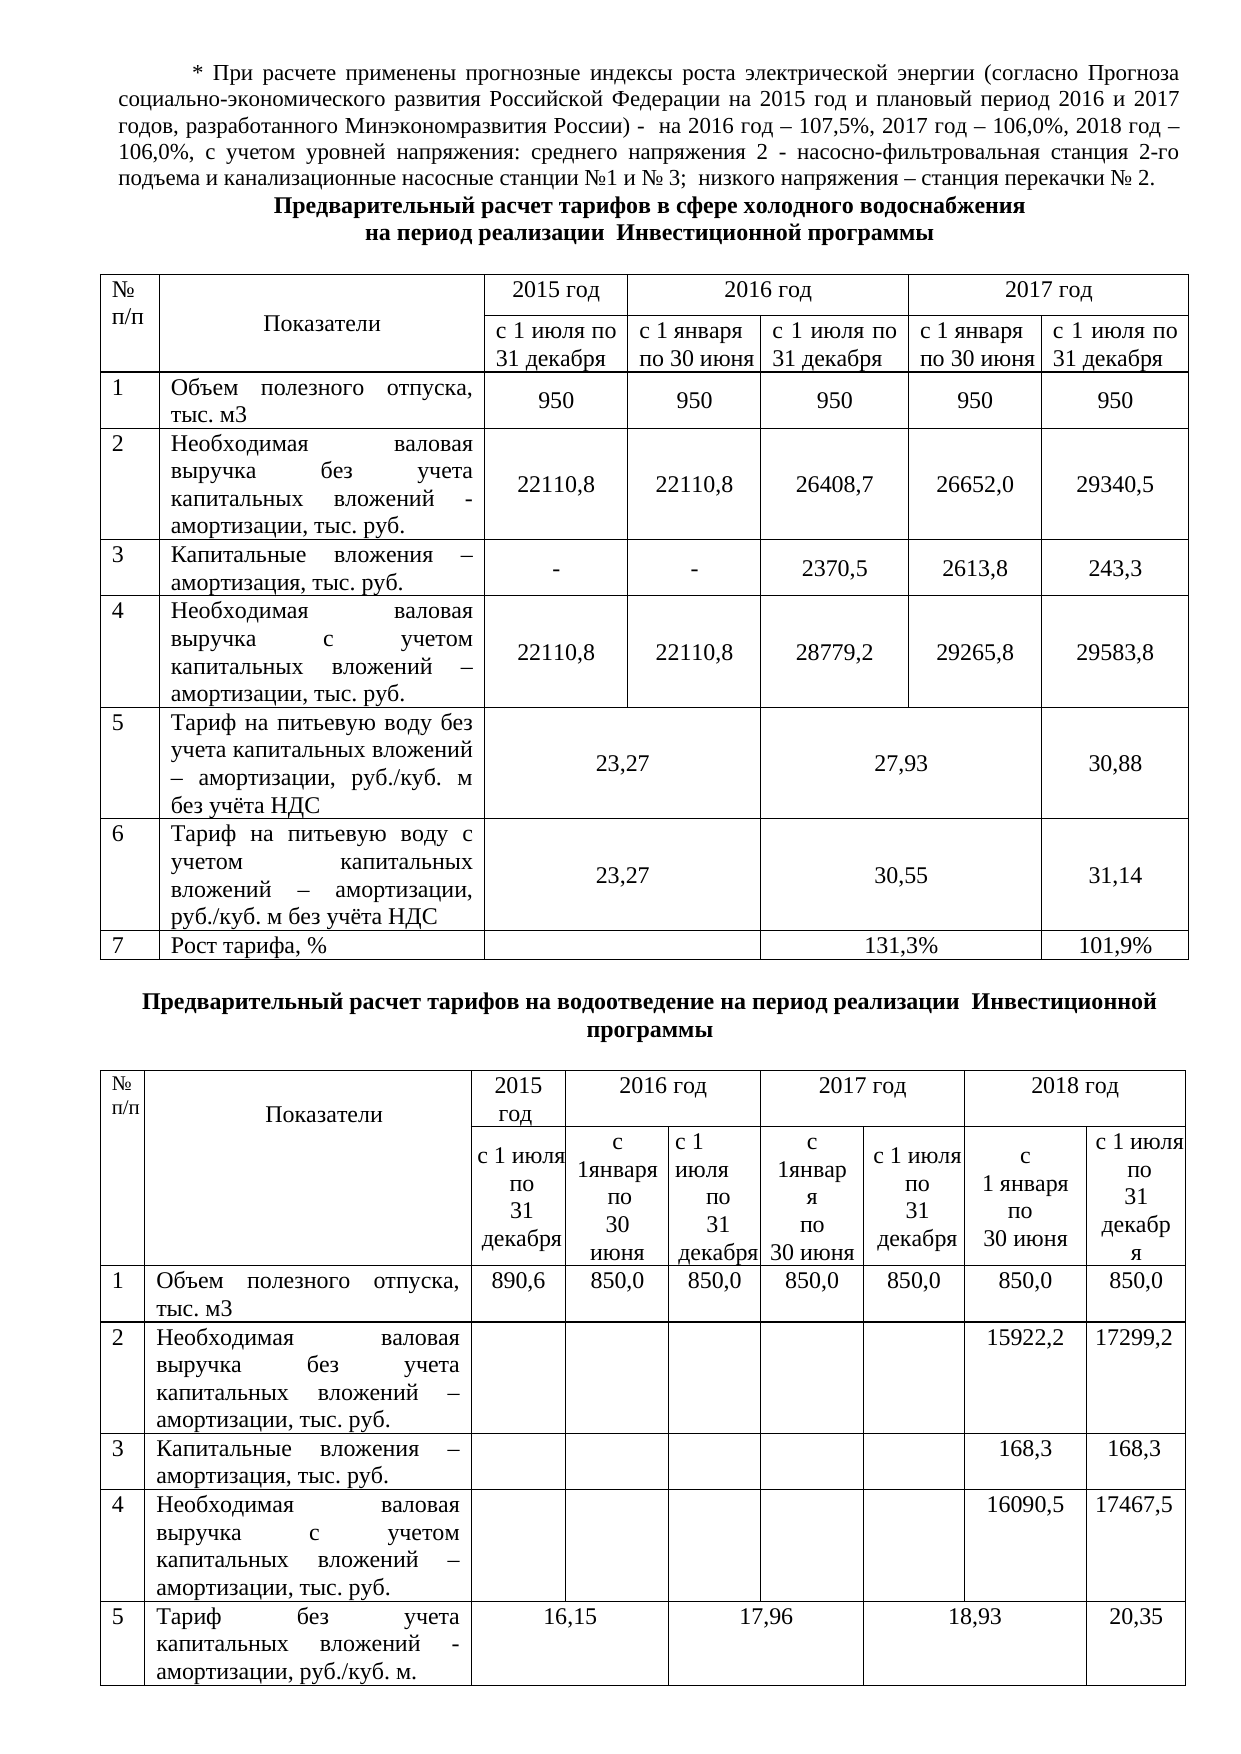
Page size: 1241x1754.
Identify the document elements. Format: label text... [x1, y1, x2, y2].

table_header Показатели [145, 1071, 471, 1265]
table_cell [566, 1490, 668, 1601]
table_cell с 1 июля по 31 декабря [1042, 316, 1188, 371]
table_cell 131,3% [761, 931, 1041, 958]
table_header 2015 год [472, 1071, 565, 1126]
table_cell 5 [101, 708, 159, 818]
table_cell - [485, 540, 627, 595]
table_cell [485, 931, 760, 958]
table_cell с 1 июля по 31 декабря [761, 316, 908, 371]
table_cell с 1 января по 30 июня [965, 1127, 1086, 1265]
table_cell 168,3 [1087, 1434, 1185, 1489]
table_cell 2613,8 [909, 540, 1041, 595]
table_cell 16,15 [472, 1602, 668, 1684]
table_cell 28779,2 [761, 596, 908, 707]
table_cell с 1 июля по 31 декабря [472, 1127, 565, 1265]
table_cell с 1января по 30 июня [566, 1127, 668, 1265]
table_header № п/п [101, 275, 159, 371]
table_cell 15922,2 [965, 1323, 1086, 1433]
table_cell 22110,8 [628, 596, 760, 707]
table_cell 26652,0 [909, 429, 1041, 539]
table_cell [864, 1323, 964, 1433]
table_cell 17299,2 [1087, 1323, 1185, 1433]
table_cell [761, 1490, 863, 1601]
table_cell 23,27 [485, 819, 760, 930]
table_cell 29340,5 [1042, 429, 1188, 539]
table_cell 4 [101, 596, 159, 707]
text * При расчете применены прогнозные индексы роста электрической энергии (согласно Прогноза социально-экономического развития Российской Федерации на 2015 год и плановый период 2016 и 2017 годов, разработанного Минэкономразвития России) - на 2016 год – 107,5%, 2017 год – 106,0%, 2018 год – 106,0%, с учетом уровней напряжения: среднего напряжения 2 - насосно-фильтровальная станция 2-го подъема и канализационные насосные станции №1 и № 3; низкого напряжения – станция перекачки № 2. [118, 59, 1181, 191]
text Предварительный расчет тарифов на водоотведение на период реализации Инвестиционной программы [118, 987, 1181, 1042]
table_cell 1 [101, 373, 159, 428]
table_header 2016 год [628, 275, 908, 315]
table_cell 29583,8 [1042, 596, 1188, 707]
table_cell 23,27 [485, 708, 760, 818]
table_cell 17467,5 [1087, 1490, 1185, 1601]
table_cell 850,0 [566, 1266, 668, 1321]
table_cell 950 [761, 373, 908, 428]
table_cell 22110,8 [628, 429, 760, 539]
table_cell 27,93 [761, 708, 1041, 818]
table_cell 5 [101, 1602, 144, 1684]
table_cell с 1января по 30 июня [761, 1127, 863, 1265]
table_cell с 1 января по 30 июня [628, 316, 760, 371]
table_cell Необходимая валовая выручка без учета капитальных вложений - амортизации, тыс. руб. [160, 429, 484, 539]
table_header 2017 год [909, 275, 1188, 315]
table_cell 20,35 [1087, 1602, 1185, 1684]
table_header 2018 год [965, 1071, 1185, 1126]
table_cell 2 [101, 1323, 144, 1433]
table_cell Рост тарифа, % [160, 931, 484, 958]
table_header 2015 год [485, 275, 627, 315]
table_cell 850,0 [965, 1266, 1086, 1321]
table_cell 7 [101, 931, 159, 958]
table_cell 850,0 [1087, 1266, 1185, 1321]
table_header 2017 год [761, 1071, 964, 1126]
table_cell Капитальные вложения – амортизация, тыс. руб. [145, 1434, 471, 1489]
table_header 2016 год [566, 1071, 760, 1126]
table_header № п/п [101, 1071, 144, 1265]
table_cell с 1 января по 30 июня [909, 316, 1041, 371]
table_cell 22110,8 [485, 596, 627, 707]
table_cell 950 [909, 373, 1041, 428]
table_cell 4 [101, 1490, 144, 1601]
table_cell с 1 июля по 31 декабря [485, 316, 627, 371]
table_cell [566, 1434, 668, 1489]
table_cell [864, 1434, 964, 1489]
table_cell 29265,8 [909, 596, 1041, 707]
table_cell с 1 июля по 31 декабря [864, 1127, 964, 1265]
table_cell 850,0 [669, 1266, 760, 1321]
table_cell Капитальные вложения – амортизация, тыс. руб. [160, 540, 484, 595]
table_cell 850,0 [761, 1266, 863, 1321]
table_cell Необходимая валовая выручка с учетом капитальных вложений – амортизации, тыс. руб. [160, 596, 484, 707]
table_cell с 1 июля по 31 декабря [1087, 1127, 1185, 1265]
table_cell 890,6 [472, 1266, 565, 1321]
table_cell Необходимая валовая выручка с учетом капитальных вложений – амортизации, тыс. руб. [145, 1490, 471, 1601]
table_cell Объем полезного отпуска, тыс. м3 [160, 373, 484, 428]
table_cell 22110,8 [485, 429, 627, 539]
table_cell с 1 июля по 31 декабря [669, 1127, 760, 1265]
table_cell [566, 1323, 668, 1433]
table_cell 3 [101, 1434, 144, 1489]
table_cell [472, 1490, 565, 1601]
table_cell [864, 1490, 964, 1601]
table_cell 30,88 [1042, 708, 1188, 818]
table_cell [761, 1434, 863, 1489]
table_cell 18,93 [864, 1602, 1086, 1684]
table_cell [669, 1490, 760, 1601]
table_cell 101,9% [1042, 931, 1188, 958]
table_cell [761, 1323, 863, 1433]
table_cell 16090,5 [965, 1490, 1086, 1601]
table_cell 1 [101, 1266, 144, 1321]
table_cell [669, 1434, 760, 1489]
table_cell 950 [628, 373, 760, 428]
table_cell 950 [485, 373, 627, 428]
table_cell 6 [101, 819, 159, 930]
table_cell [472, 1434, 565, 1489]
text Предварительный расчет тарифов в сфере холодного водоснабжения [118, 191, 1181, 218]
table_cell Тариф без учета капитальных вложений - амортизации, руб./куб. м. [145, 1602, 471, 1684]
table_cell Тариф на питьевую воду с учетом капитальных вложений – амортизации, руб./куб. м без учёта НДС [160, 819, 484, 930]
table_cell Необходимая валовая выручка без учета капитальных вложений – амортизации, тыс. руб. [145, 1323, 471, 1433]
table_cell 2 [101, 429, 159, 539]
table_cell 850,0 [864, 1266, 964, 1321]
table_cell [669, 1323, 760, 1433]
table_cell 243,3 [1042, 540, 1188, 595]
table_cell 168,3 [965, 1434, 1086, 1489]
table_cell 3 [101, 540, 159, 595]
table_cell [472, 1323, 565, 1433]
table_cell 950 [1042, 373, 1188, 428]
table_cell 26408,7 [761, 429, 908, 539]
table_cell 30,55 [761, 819, 1041, 930]
table_cell 2370,5 [761, 540, 908, 595]
table_cell 31,14 [1042, 819, 1188, 930]
table_header Показатели [160, 275, 484, 371]
table_cell Объем полезного отпуска, тыс. м3 [145, 1266, 471, 1321]
text на период реализации Инвестиционной программы [118, 218, 1181, 246]
table_cell - [628, 540, 760, 595]
table_cell Тариф на питьевую воду без учета капитальных вложений – амортизации, руб./куб. м без учёта НДС [160, 708, 484, 818]
table_cell 17,96 [669, 1602, 863, 1684]
